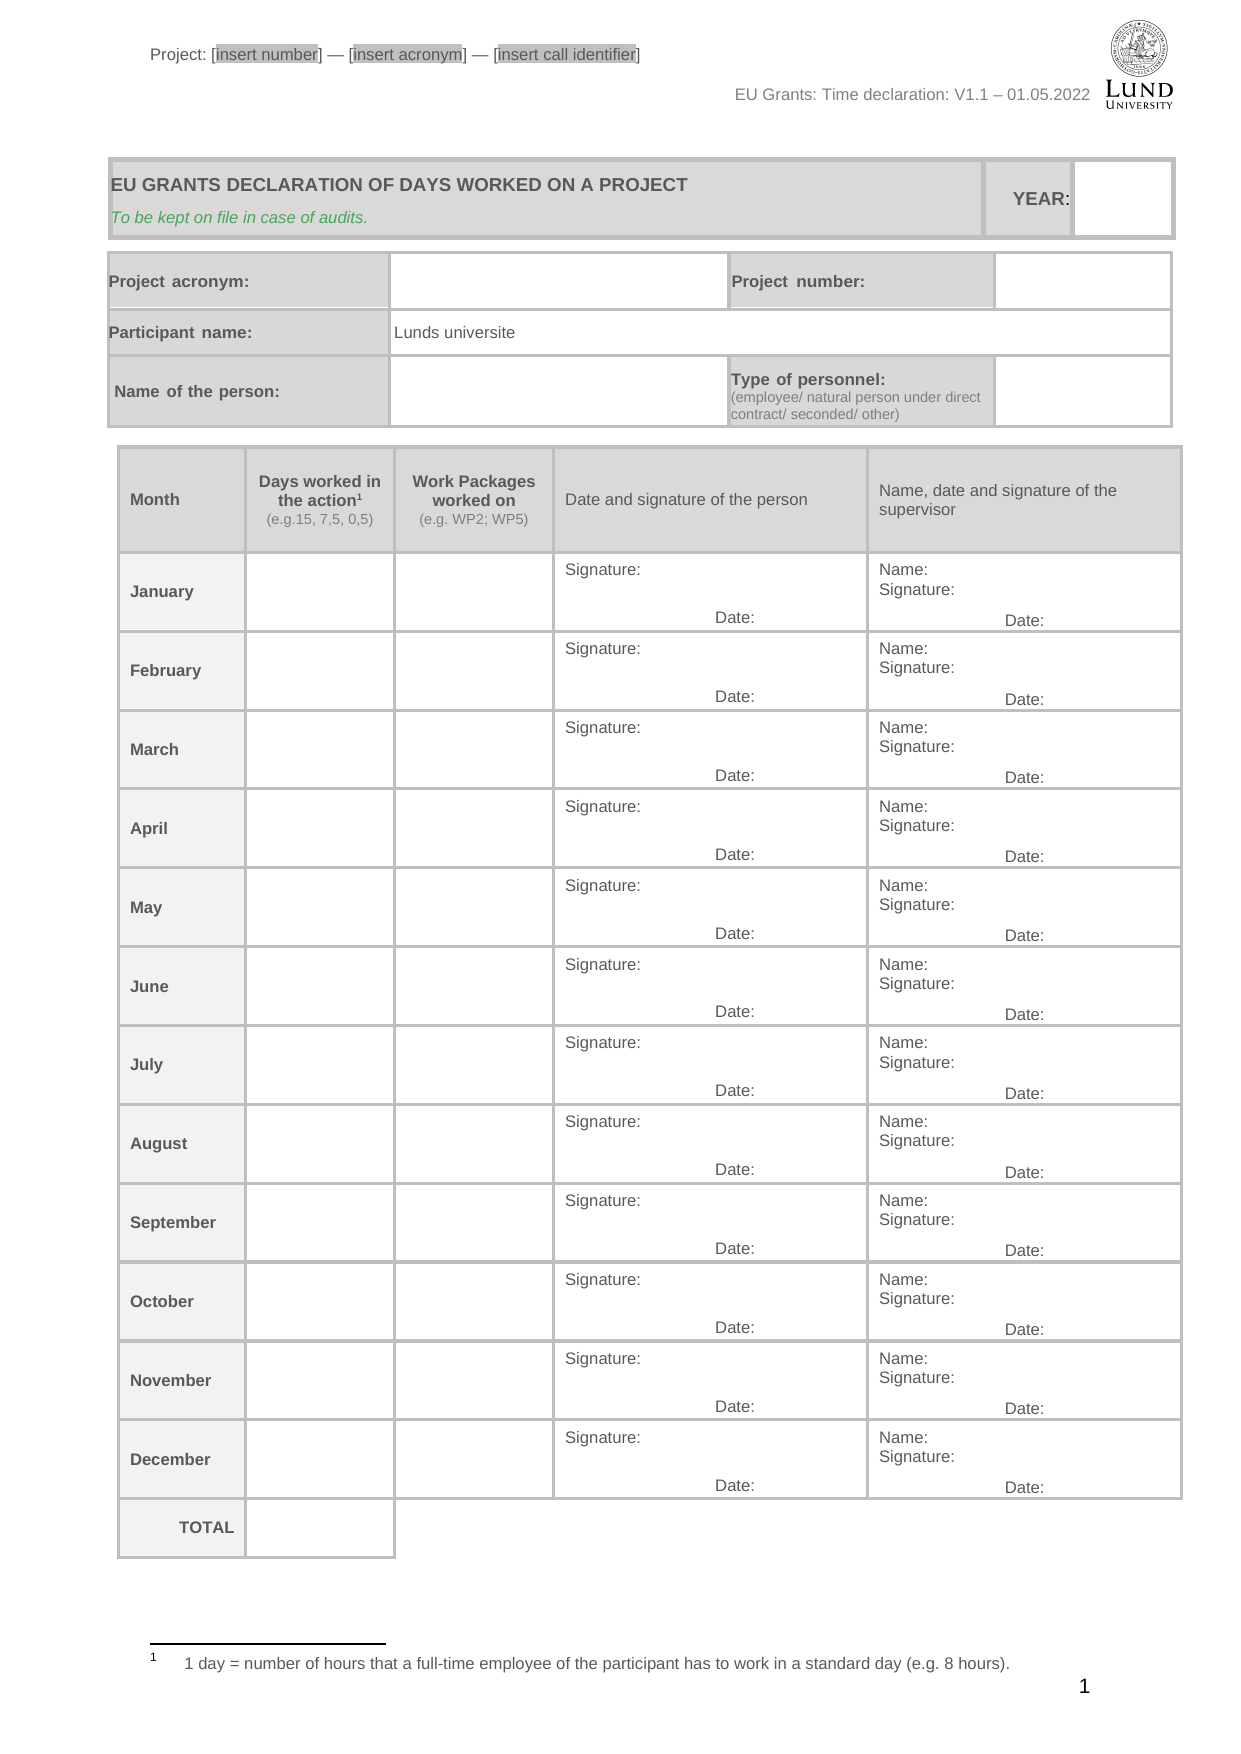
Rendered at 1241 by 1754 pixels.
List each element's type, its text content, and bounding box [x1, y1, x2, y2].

table_header YEAR: [986, 162, 1070, 235]
table_cell Signature: Date: [555, 1343, 866, 1418]
table_cell [247, 554, 393, 629]
table_cell December [120, 1421, 244, 1497]
table_cell [396, 1185, 552, 1260]
table_cell July [120, 1027, 244, 1103]
table_cell Name: Signature: Date: [869, 633, 1180, 708]
table_cell Name: Signature: Date: [869, 1106, 1180, 1182]
table_cell [396, 1106, 552, 1182]
table_cell [247, 1264, 393, 1339]
table_cell Lunds universite [391, 311, 1170, 354]
table_cell Signature: Date: [555, 1106, 866, 1182]
table_cell [396, 1027, 552, 1103]
table_header [391, 254, 727, 307]
table_cell Name of the person: [110, 357, 388, 425]
table_cell [247, 712, 393, 787]
table_cell Signature: Date: [555, 1264, 866, 1339]
table_cell [247, 869, 393, 945]
table_cell Name: Signature: Date: [869, 948, 1180, 1024]
table_cell Name: Signature: Date: [869, 554, 1180, 629]
table_header Name, date and signature of the supervisor [869, 449, 1180, 551]
table_cell [247, 1027, 393, 1103]
table_cell March [120, 712, 244, 787]
table_cell [396, 1421, 552, 1497]
table_cell Signature: Date: [555, 790, 866, 866]
table_cell Name: Signature: Date: [869, 712, 1180, 787]
table_cell Name: Signature: Date: [869, 869, 1180, 945]
table_cell Name: Signature: Date: [869, 790, 1180, 866]
table_cell [247, 1421, 393, 1497]
table_cell Signature: Date: [555, 1027, 866, 1103]
table_cell Signature: Date: [555, 948, 866, 1024]
table_cell [247, 1106, 393, 1182]
table_cell [396, 1343, 552, 1418]
table_header [996, 254, 1170, 307]
table_header EU GRANTS DECLARATION OF DAYS WORKED ON A PROJECT To be kept on file in case of audits. [113, 162, 981, 235]
table_cell June [120, 948, 244, 1024]
table_cell [247, 633, 393, 708]
table_cell Name: Signature: Date: [869, 1343, 1180, 1418]
table_cell [247, 948, 393, 1024]
table_header Work Packages worked on (e.g. WP2; WP5) [396, 449, 552, 551]
table_cell [247, 1500, 393, 1556]
table_cell Signature: Date: [555, 712, 866, 787]
table_cell November [120, 1343, 244, 1418]
table_cell [396, 1264, 552, 1339]
table_cell [247, 1185, 393, 1260]
table_cell [247, 1343, 393, 1418]
table_cell January [120, 554, 244, 629]
table_cell Signature: Date: [555, 554, 866, 629]
table_cell April [120, 790, 244, 866]
table_cell Name: Signature: Date: [869, 1421, 1180, 1497]
table_cell August [120, 1106, 244, 1182]
table_cell Type of personnel: (employee/ natural person under direct contract/ seconded/ other) [731, 357, 993, 425]
table_cell September [120, 1185, 244, 1260]
table_cell TOTAL [120, 1500, 244, 1556]
table_cell [247, 790, 393, 866]
table_cell [996, 357, 1170, 425]
table_header Days worked in the action (e.g.15, 7,5, 0,5) [247, 449, 393, 551]
table_cell May [120, 869, 244, 945]
table_header Project acronym: [110, 254, 388, 307]
table_header Month [120, 449, 244, 551]
table_header Project number: [731, 254, 993, 307]
table_header Date and signature of the person [555, 449, 866, 551]
table_cell [396, 948, 552, 1024]
table_cell [396, 633, 552, 708]
table_header [1075, 162, 1171, 235]
table_cell [396, 790, 552, 866]
table_cell Name: Signature: Date: [869, 1027, 1180, 1103]
table_cell Signature: Date: [555, 1421, 866, 1497]
table_cell Signature: Date: [555, 869, 866, 945]
table_cell [391, 357, 727, 425]
table_cell Name: Signature: Date: [869, 1264, 1180, 1339]
table_cell October [120, 1264, 244, 1339]
table_cell [396, 869, 552, 945]
table_cell Signature: Date: [555, 633, 866, 708]
table_cell Signature: Date: [555, 1185, 866, 1260]
table_cell Name: Signature: Date: [869, 1185, 1180, 1260]
table_cell [396, 712, 552, 787]
table_cell Participant name: [110, 311, 388, 354]
table_cell [396, 554, 552, 629]
table_cell February [120, 633, 244, 708]
